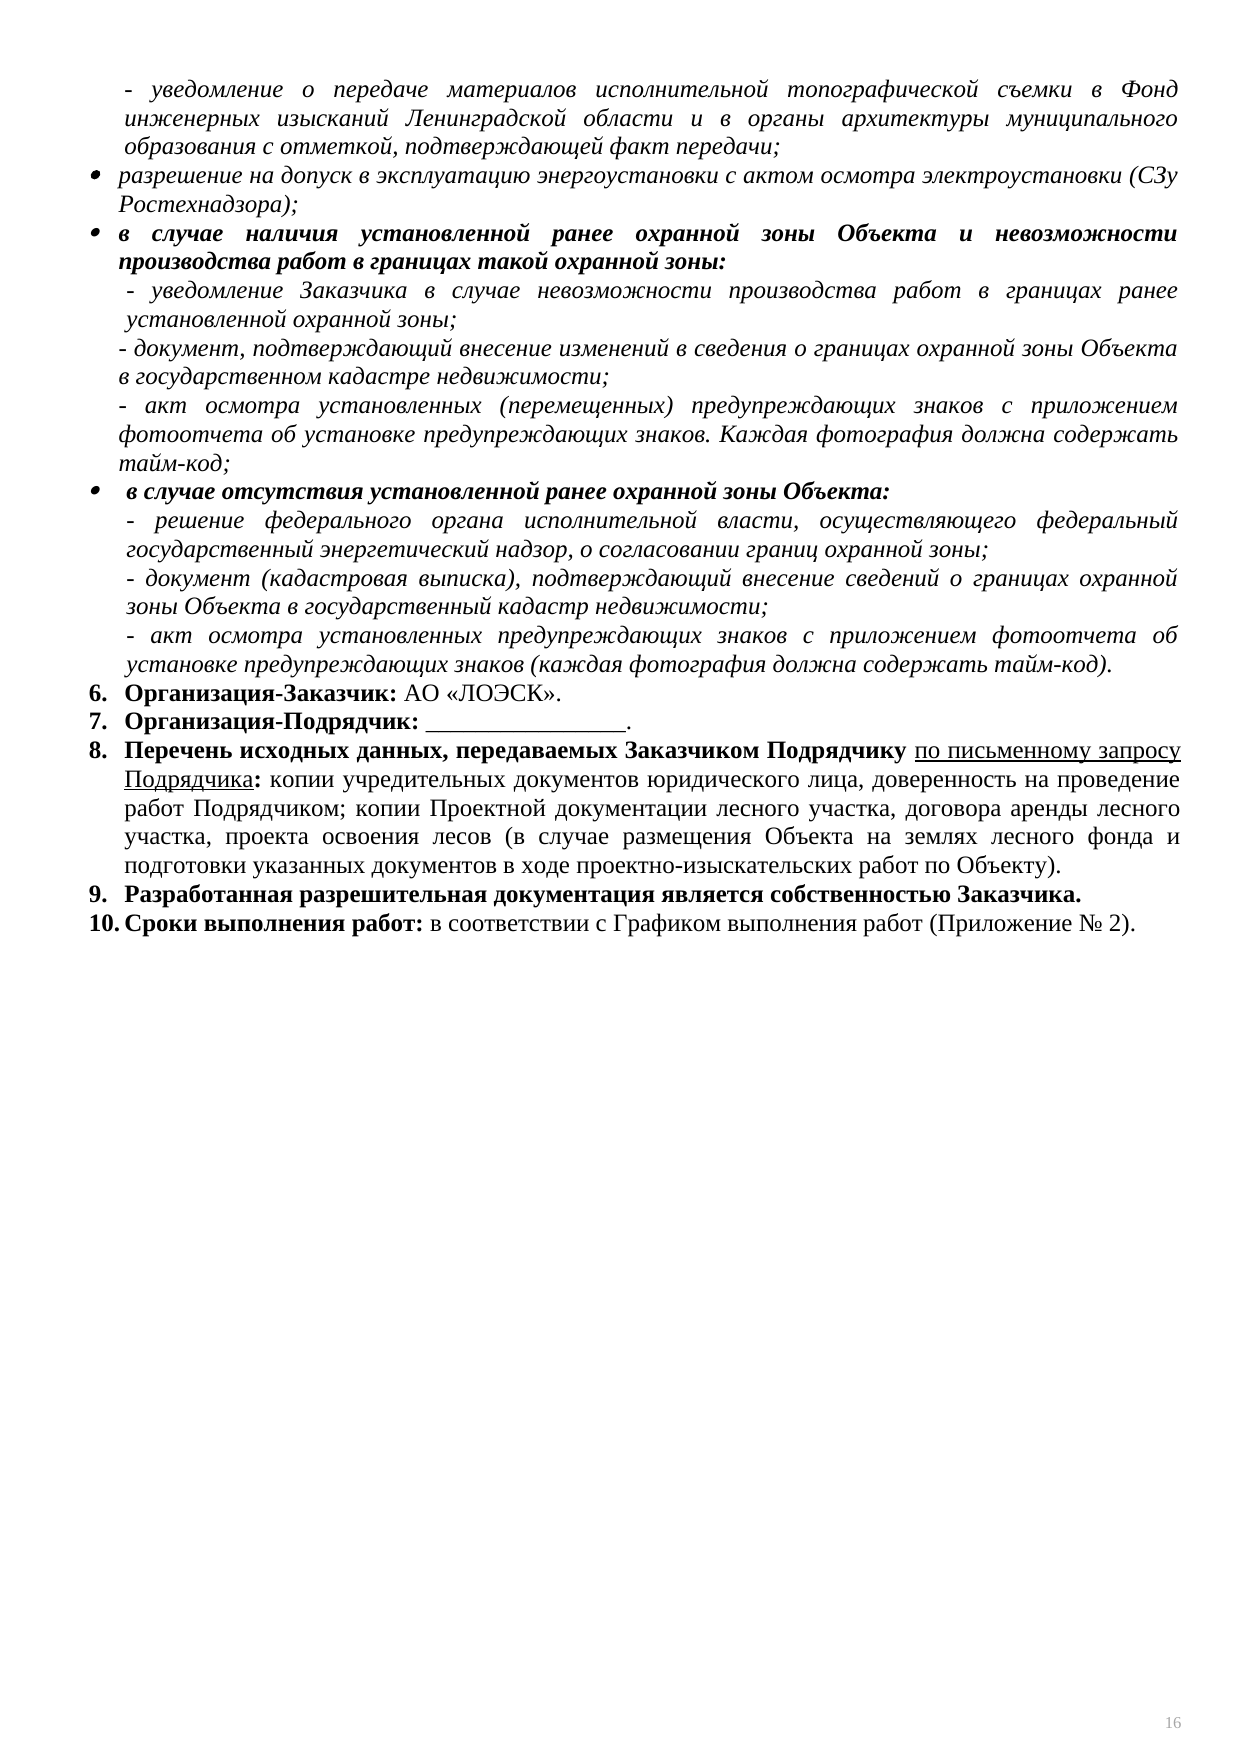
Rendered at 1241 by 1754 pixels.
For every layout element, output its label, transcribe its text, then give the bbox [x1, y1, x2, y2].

list Организация-Подрядчик: ________________. [89, 706, 1181, 735]
list в случае отсутствия установленной ранее охранной зоны Объекта: [89, 476, 1181, 505]
text - решение федерального органа исполнительной власти, осуществляющего федеральный государственный энергетический надзор, о согласовании границ охранной зоны; [126, 505, 1181, 563]
list Перечень исходных данных, передаваемых Заказчиком Подрядчику по письменному запросу Подрядчика: копии учредительных документов юридического лица, доверенность на проведение работ Подрядчиком; копии Проектной документации лесного участка, договора аренды лесного участка, проекта освоения лесов (в случае размещения Объекта на землях лесного фонда и подготовки указанных документов в ходе проектно-изыскательских работ по Объекту). [89, 735, 1181, 879]
text - документ (кадастровая выписка), подтверждающий внесение сведений о границах охранной зоны Объекта в государственный кадастр недвижимости; [126, 563, 1181, 620]
list Организация-Заказчик: АО «ЛОЭСК». [89, 678, 1181, 706]
text - документ, подтверждающий внесение изменений в сведения о границах охранной зоны Объекта в государственном кадастре недвижимости; [118, 333, 1181, 390]
text - акт осмотра установленных (перемещенных) предупреждающих знаков с приложением фотоотчета об установке предупреждающих знаков. Каждая фотография должна содержать тайм-код; [118, 390, 1181, 476]
text - акт осмотра установленных предупреждающих знаков с приложением фотоотчета об установке предупреждающих знаков (каждая фотография должна содержать тайм-код). [126, 620, 1181, 678]
list - уведомление Заказчика в случае невозможности производства работ в границах ранее установленной охранной зоны; [126, 275, 1181, 333]
text - уведомление о передаче материалов исполнительной топографической съемки в Фонд инженерных изысканий Ленинградской области и в органы архитектуры муниципального образования с отметкой, подтверждающей факт передачи; [124, 74, 1181, 160]
list Сроки выполнения работ: в соответствии с Графиком выполнения работ (Приложение № 2). [89, 908, 1181, 936]
list в случае наличия установленной ранее охранной зоны Объекта и невозможности производства работ в границах такой охранной зоны: [89, 218, 1181, 275]
list Разработанная разрешительная документация является собственностью Заказчика. [89, 879, 1181, 908]
list разрешение на допуск в эксплуатацию энергоустановки с актом осмотра электроустановки (СЗу Ростехнадзора); [89, 160, 1181, 218]
